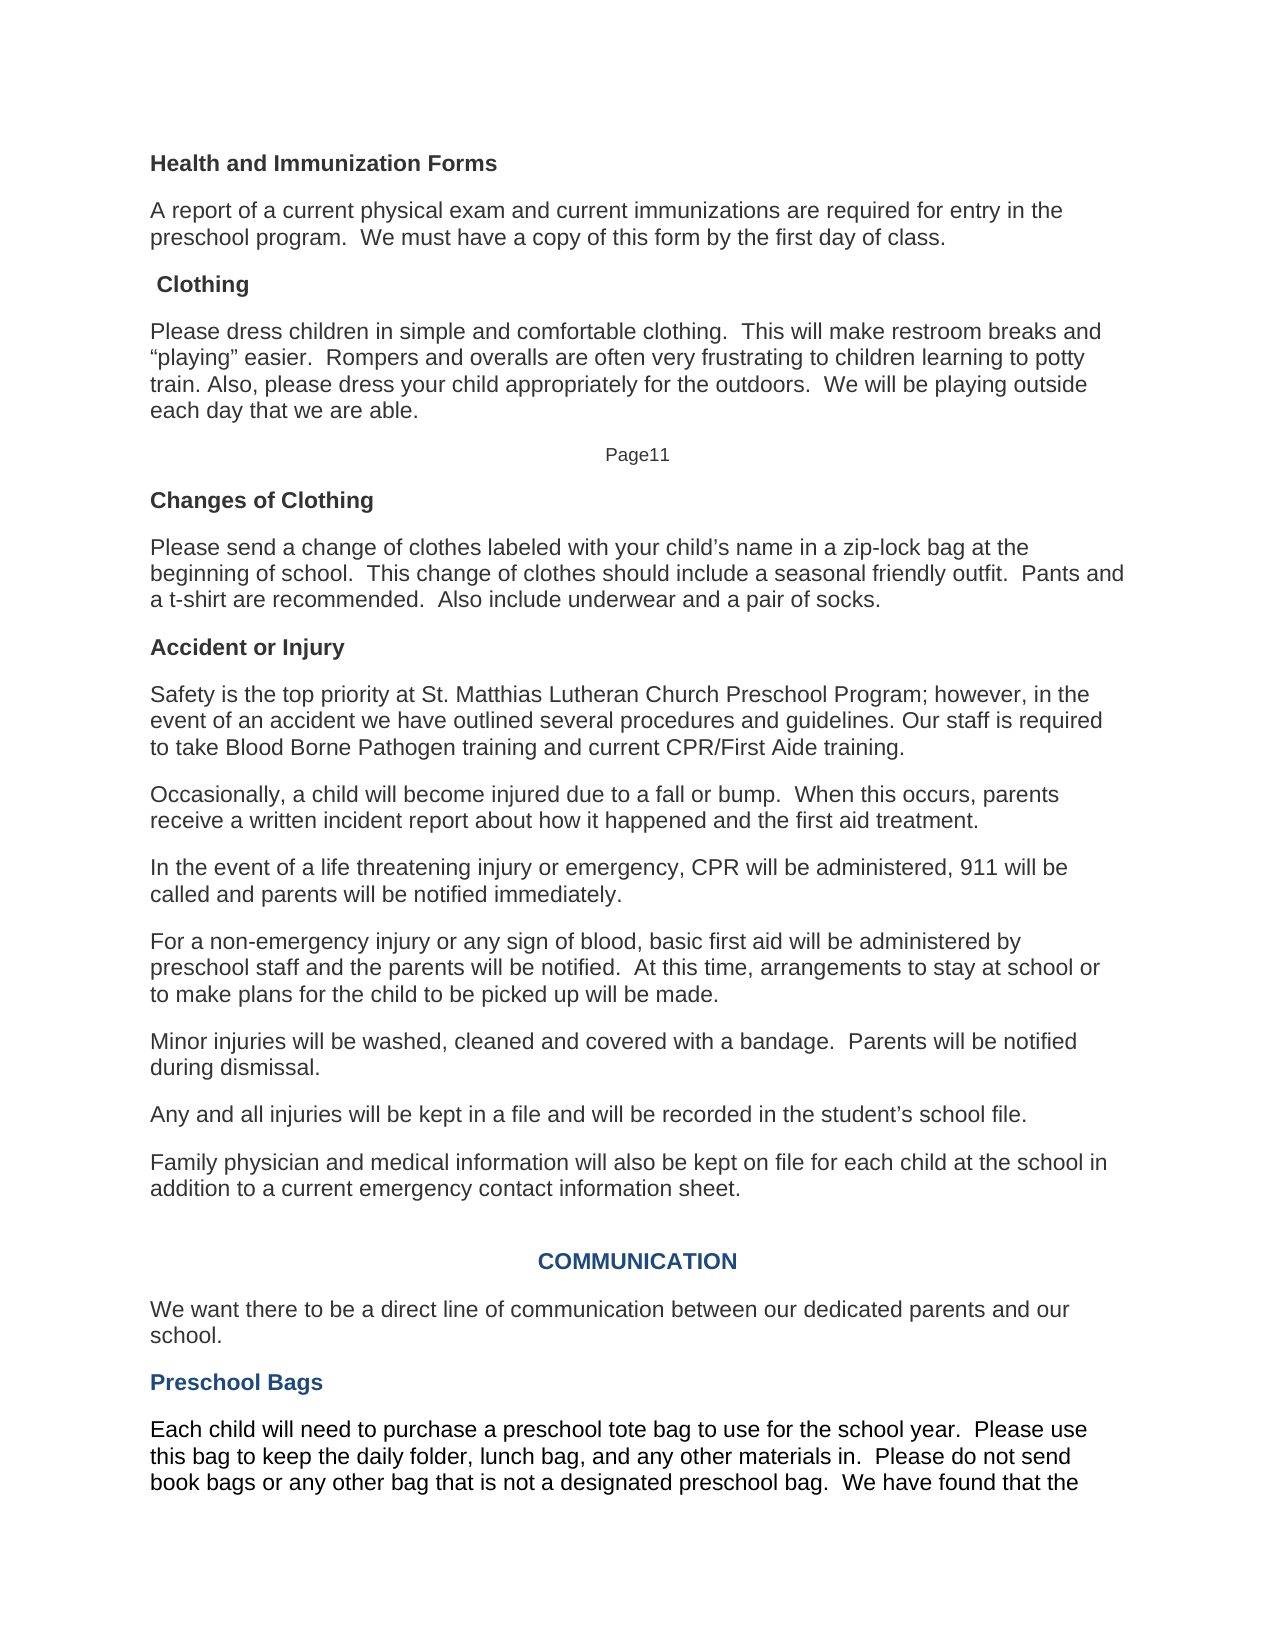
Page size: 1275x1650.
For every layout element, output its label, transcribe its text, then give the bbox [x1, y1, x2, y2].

text Accident or Injury [150, 634, 1125, 660]
text Occasionally, a child will become injured due to a fall or bump. When this occurs, parents receive a written incident report about how it happened and the first aid treatment. [150, 781, 1125, 833]
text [150, 1416, 1125, 1495]
text Changes of Clothing [150, 487, 1125, 513]
text A report of a current physical exam and current immunizations are required for entry in the preschool program. We must have a copy of this form by the first day of class. [150, 197, 1125, 250]
text In the event of a life threatening injury or emergency, CPR will be administered, 911 will be called and parents will be notified immediately. [150, 854, 1125, 907]
text Clothing [150, 271, 1125, 297]
text Family physician and medical information will also be kept on file for each child at the school in addition to a current emergency contact information sheet. [150, 1148, 1125, 1201]
text Please dress children in simple and comfortable clothing. This will make restroom breaks and “playing” easier. Rompers and overalls are often very frustrating to children learning to potty train. Also, please dress your child appropriately for the outdoors. We will be playing outside each day that we are able. [150, 318, 1125, 423]
text For a non-emergency injury or any sign of blood, basic first aid will be administered by preschool staff and the parents will be notified. At this time, arrangements to stay at school or to make plans for the child to be picked up will be made. [150, 928, 1125, 1007]
text Any and all injuries will be kept in a file and will be recorded in the student’s school file. [150, 1101, 1125, 1128]
text Minor injuries will be washed, cleaned and covered with a bandage. Parents will be notified during dismissal. [150, 1028, 1125, 1080]
text Health and Immunization Forms [150, 150, 1125, 176]
text COMMUNICATION [150, 1248, 1125, 1275]
text Page11 [150, 444, 1125, 466]
text Please send a change of clothes labeled with your child’s name in a zip-lock bag at the beginning of school. This change of clothes should include a seasonal friendly outfit. Pants and a t-shirt are recommended. Also include underwear and a pair of socks. [150, 534, 1125, 613]
text Safety is the top priority at St. Matthias Lutheran Church Preschool Program; however, in the event of an accident we have outlined several procedures and guidelines. Our staff is required to take Blood Borne Pathogen training and current CPR/First Aide training. [150, 681, 1125, 760]
text Preschool Bags [150, 1369, 1125, 1395]
text We want there to be a direct line of communication between our dedicated parents and our school. [150, 1296, 1125, 1348]
